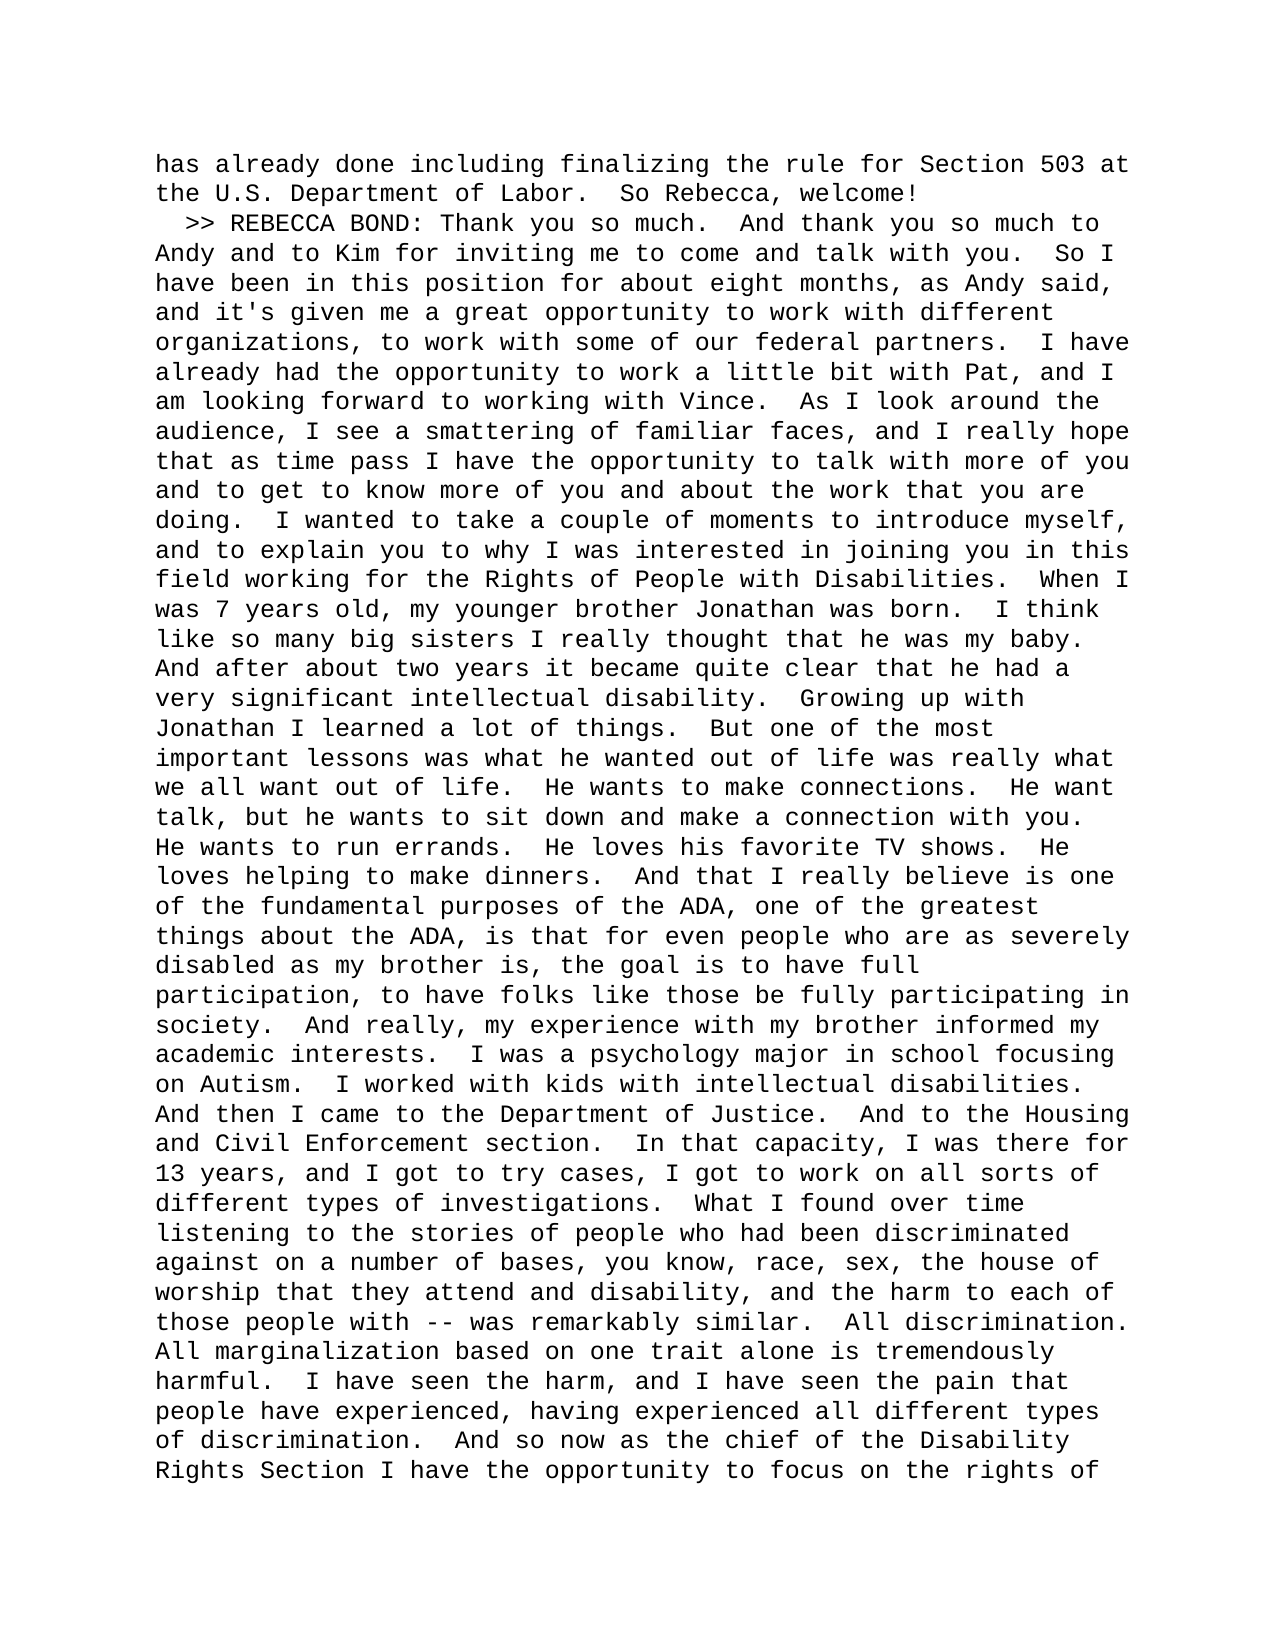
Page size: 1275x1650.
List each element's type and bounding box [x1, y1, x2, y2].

text [155, 209, 1130, 1486]
text [155, 150, 1130, 209]
